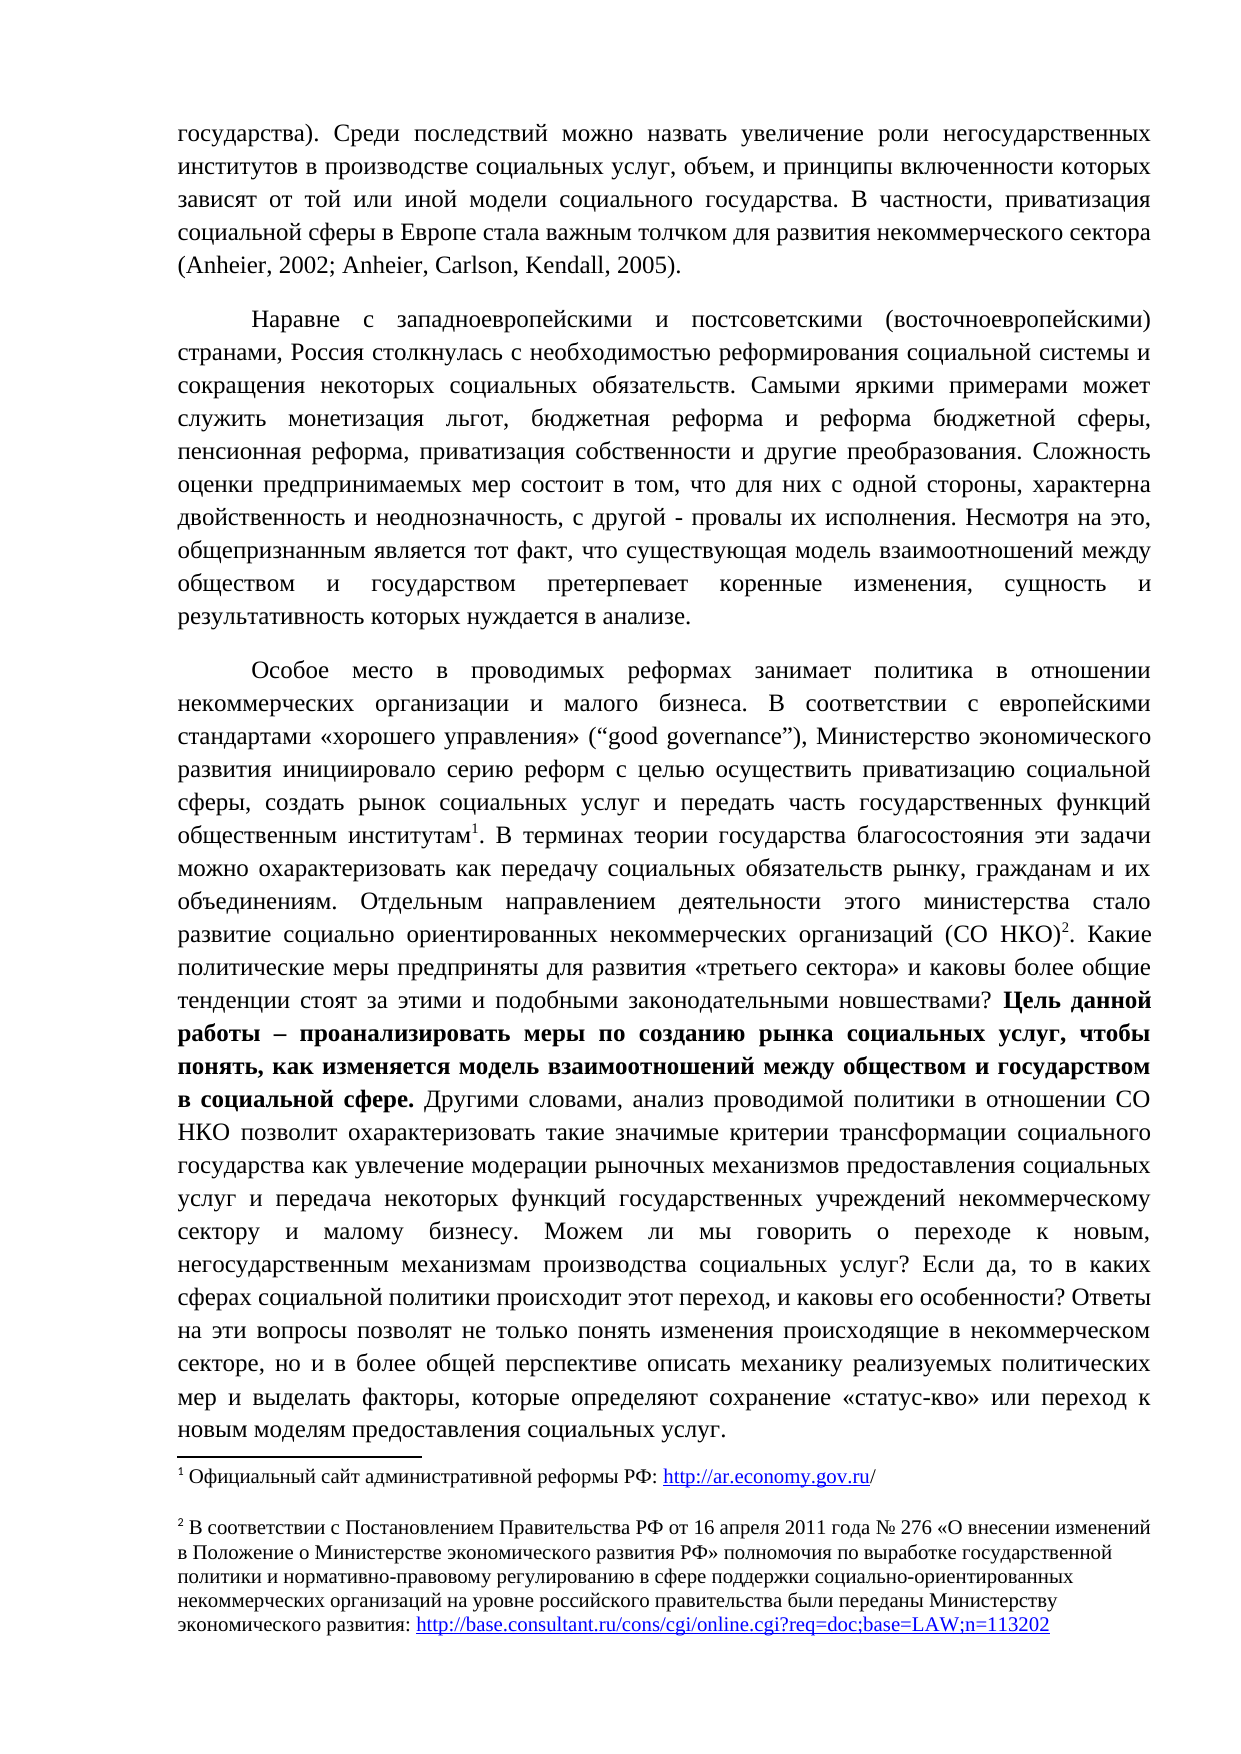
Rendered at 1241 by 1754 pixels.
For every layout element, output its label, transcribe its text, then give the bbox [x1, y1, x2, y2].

text Особое место в проводимых реформах занимает политика в отношении некоммерческих организации и малого бизнеса. В соответствии с европейскими стандартами «хорошего управления» (“good governance”), Министерство экономического развития инициировало серию реформ с целью осуществить приватизацию социальной сферы, создать рынок социальных услуг и передать часть государственных функций общественным институтам. В терминах теории государства благосостояния эти задачи можно охарактеризовать как передачу социальных обязательств рынку, гражданам и их объединениям. Отдельным направлением деятельности этого министерства стало развитие социально ориентированных некоммерческих организаций (СО НКО). Какие политические меры предприняты для развития «третьего сектора» и каковы более общие тенденции стоят за этими и подобными законодательными новшествами? Цель данной работы – проанализировать меры по созданию рынка социальных услуг, чтобы понять, как изменяется модель взаимоотношений между обществом и государством в социальной сфере. Другими словами, анализ проводимой политики в отношении СО НКО позволит охарактеризовать такие значимые критерии трансформации социального государства как увлечение модерации рыночных механизмов предоставления социальных услуг и передача некоторых функций государственных учреждений некоммерческому сектору и малому бизнесу. Можем ли мы говорить о переходе к новым, негосударственным механизмам производства социальных услуг? Если да, то в каких сферах социальной политики происходит этот переход, и каковы его особенности? Ответы на эти вопросы позволят не только понять изменения происходящие в некоммерческом секторе, но и в более общей перспективе описать механику реализуемых политических мер и выделать факторы, которые определяют сохранение «статус-кво» или переход к новым моделям предоставления социальных услуг. [177, 655, 1152, 1443]
text Наравне с западноевропейскими и постсоветскими (восточноевропейскими) странами, Россия столкнулась с необходимостью реформирования социальной системы и сокращения некоторых социальных обязательств. Самыми яркими примерами может служить монетизация льгот, бюджетная реформа и реформа бюджетной сферы, пенсионная реформа, приватизация собственности и другие преобразования. Сложность оценки предпринимаемых мер состоит в том, что для них с одной стороны, характерна двойственность и неоднозначность, с другой - провалы их исполнения. Несмотря на это, общепризнанным является тот факт, что существующая модель взаимоотношений между обществом и государством претерпевает коренные изменения, сущность и результативность которых нуждается в анализе. [177, 304, 1152, 630]
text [177, 118, 1152, 279]
